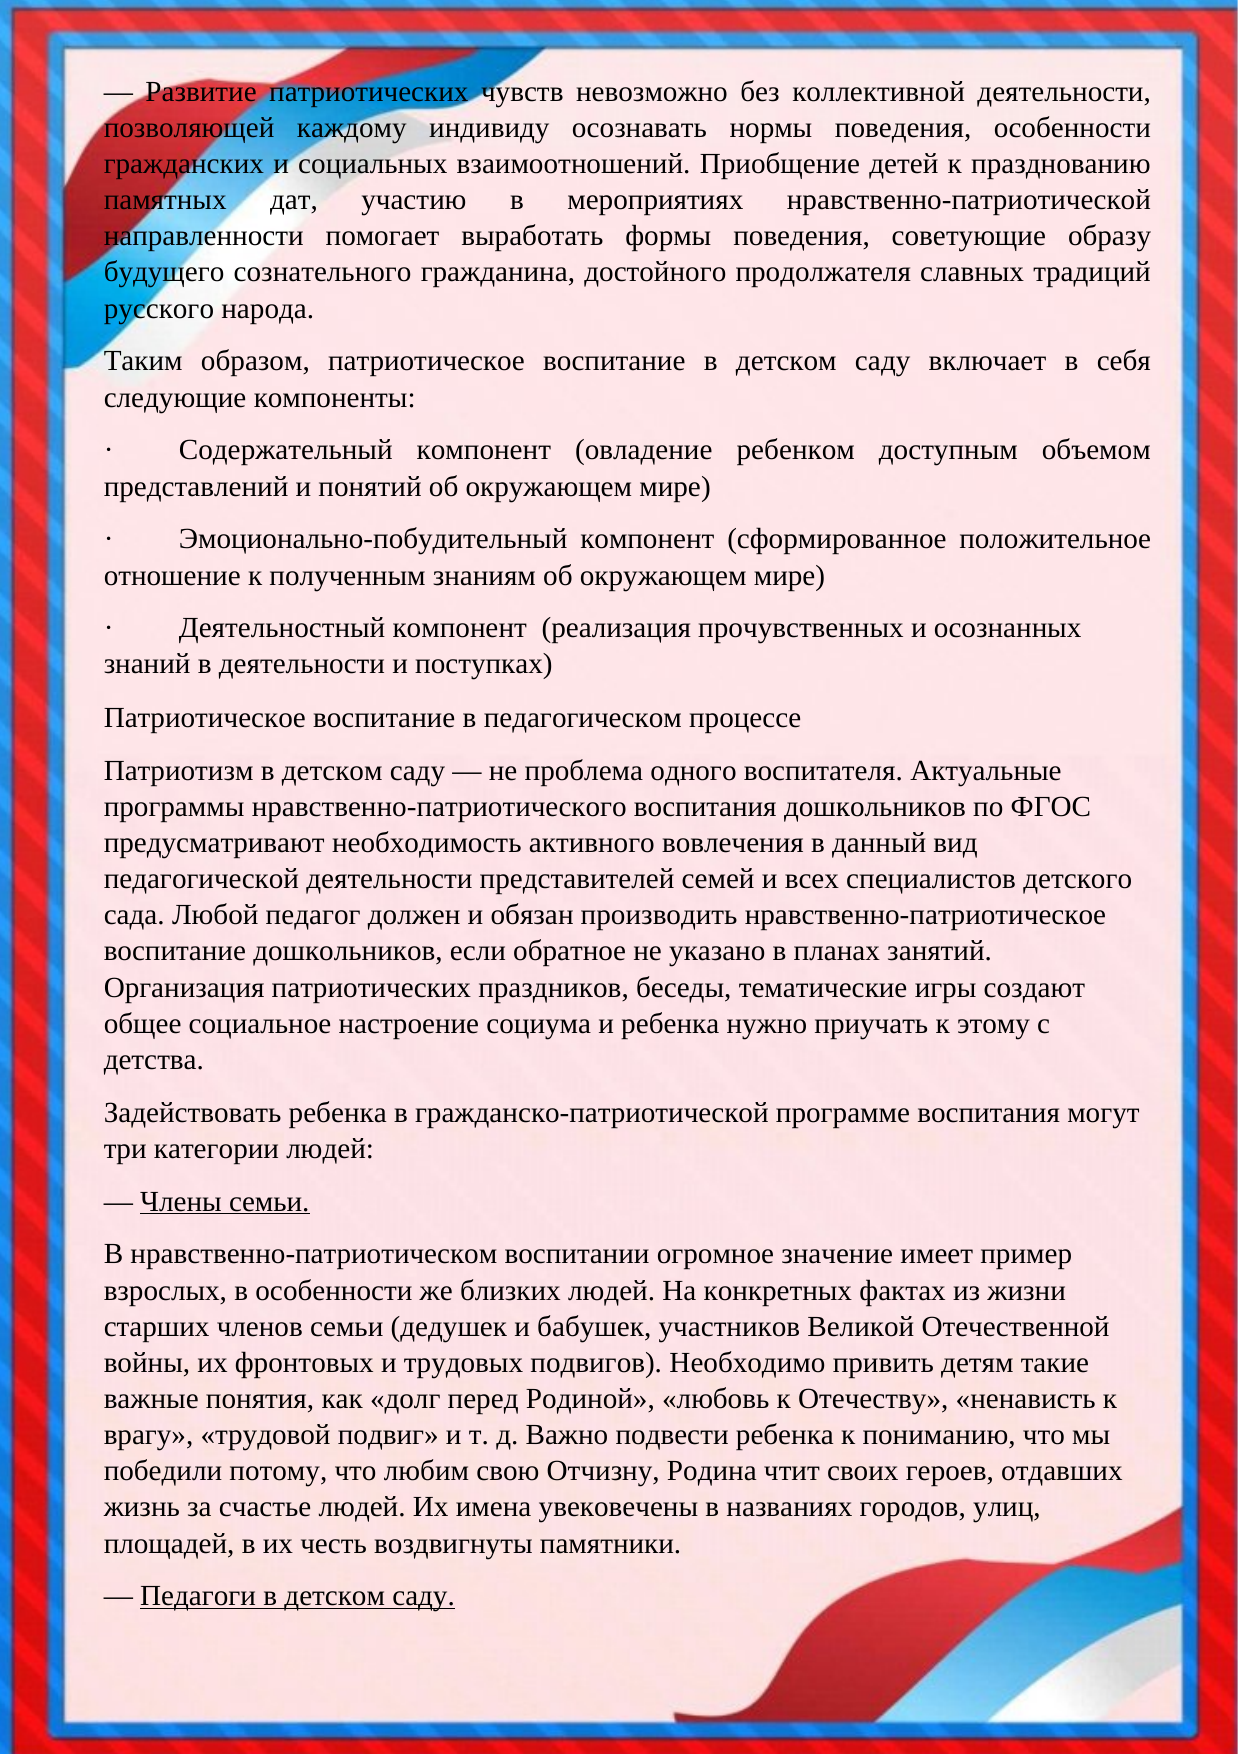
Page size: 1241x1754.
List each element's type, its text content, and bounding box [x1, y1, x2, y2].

text · Содержательный компонент (овладение ребенком доступным объемом представлений и понятий об окружающем мире) [103, 432, 1152, 502]
text — Развитие патриотических чувств невозможно без коллективной деятельности, позволяющей каждому индивиду осознавать нормы поведения, особенности гражданских и социальных взаимоотношений. Приобщение детей к празднованию памятных дат, участию в мероприятиях нравственно-патриотической направленности помогает выработать формы поведения, советующие образу будущего сознательного гражданина, достойного продолжателя славных традиций русского народа. [103, 74, 1152, 324]
text Патриотизм в детском саду — не проблема одного воспитателя. Актуальные программы нравственно-патриотического воспитания дошкольников по ФГОС предусматривают необходимость активного вовлечения в данный вид педагогической деятельности представителей семей и всех специалистов детского сада. Любой педагог должен и обязан производить нравственно-патриотическое воспитание дошкольников, если обратное не указано в планах занятий. Организация патриотических праздников, беседы, тематические игры создают общее социальное настроение социума и ребенка нужно приучать к этому с детства. [103, 753, 1152, 1076]
picture [0, 0, 1238, 1754]
text Патриотическое воспитание в педагогическом процессе [103, 700, 1152, 733]
text · Деятельностный компонент (реализация прочувственных и осознанных знаний в деятельности и поступках) [103, 610, 1152, 681]
text Таким образом, патриотическое воспитание в детском саду включает в себя следующие компоненты: [103, 343, 1152, 413]
text В нравственно-патриотическом воспитании огромное значение имеет пример взрослых, в особенности же близких людей. На конкретных фактах из жизни старших членов семьи (дедушек и бабушек, участников Великой Отечественной войны, их фронтовых и трудовых подвигов). Необходимо привить детям такие важные понятия, как «долг перед Родиной», «любовь к Отечеству», «ненависть к врагу», «трудовой подвиг» и т. д. Важно подвести ребенка к пониманию, что мы победили потому, что любим свою Отчизну, Родина чтит своих героев, отдавших жизнь за счастье людей. Их имена увековечены в названиях городов, улиц, площадей, в их честь воздвигнуты памятники. [103, 1237, 1152, 1559]
text · Эмоционально-побудительный компонент (сформированное положительное отношение к полученным знаниям об окружающем мире) [103, 521, 1152, 591]
text — Члены семьи. [103, 1184, 1152, 1217]
text — Педагоги в детском саду. [103, 1578, 1152, 1612]
text Задействовать ребенка в гражданско-патриотической программе воспитания могут три категории людей: [103, 1095, 1152, 1164]
